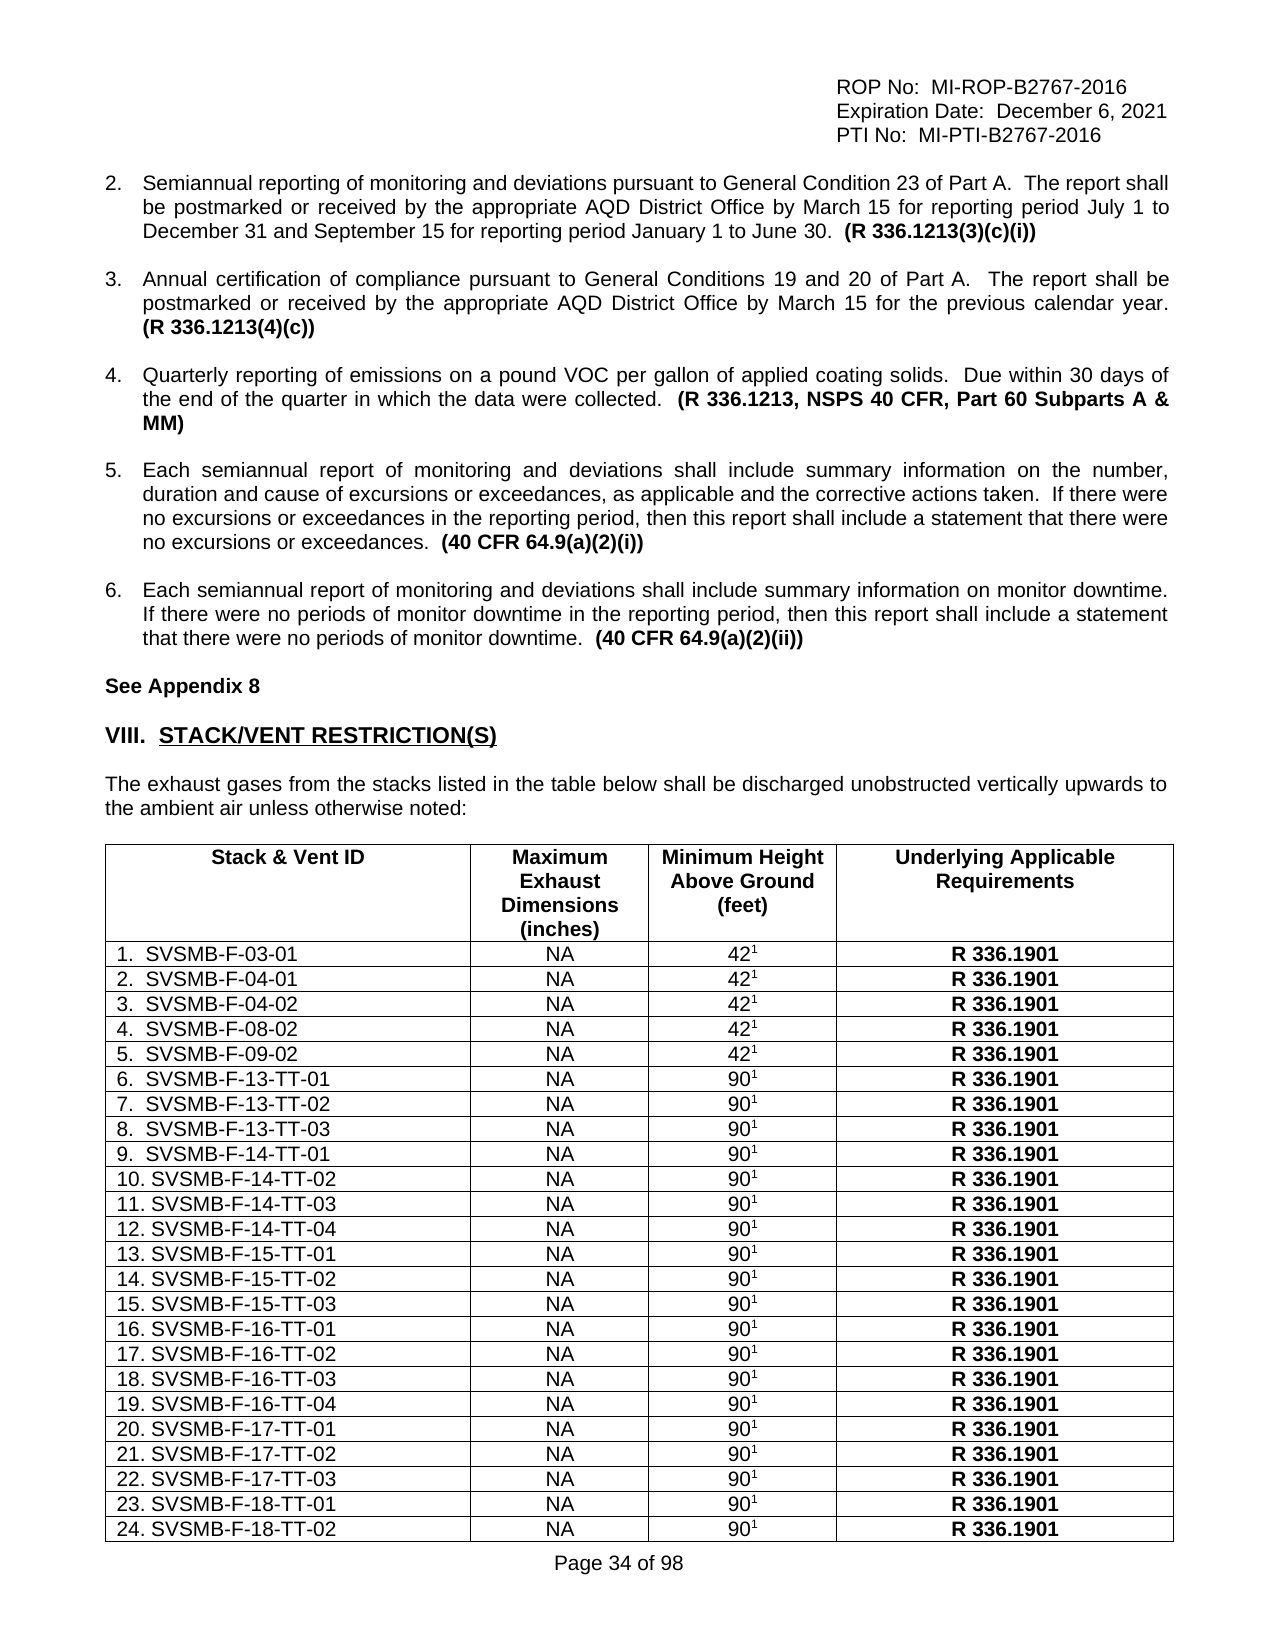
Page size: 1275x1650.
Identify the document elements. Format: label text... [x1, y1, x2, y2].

table_cell NA [471, 1142, 648, 1166]
table_header Underlying Applicable Requirements [837, 845, 1173, 941]
table_cell 901 [649, 1442, 836, 1466]
table_cell 12. SVSMB-F-14-TT-04 [106, 1217, 470, 1241]
table_cell NA [471, 1267, 648, 1291]
table_cell NA [471, 1067, 648, 1091]
table_cell 11. SVSMB-F-14-TT-03 [106, 1192, 470, 1216]
table_cell 901 [649, 1142, 836, 1166]
table_cell 1. SVSMB-F-03-01 [106, 942, 470, 966]
table_cell NA [471, 1292, 648, 1316]
table_cell NA [471, 1092, 648, 1116]
table_cell NA [471, 992, 648, 1016]
table_cell R 336.1901 [837, 1067, 1173, 1091]
table_cell 901 [649, 1067, 836, 1091]
table_cell R 336.1901 [837, 1467, 1173, 1491]
table_cell NA [471, 1242, 648, 1266]
table_cell R 336.1901 [837, 1492, 1173, 1516]
table_cell NA [471, 1492, 648, 1516]
table_cell 901 [649, 1117, 836, 1141]
text VIII. STACK/VENT RESTRICTION(S) [105, 722, 1170, 748]
table_cell R 336.1901 [837, 967, 1173, 991]
table_cell 901 [649, 1417, 836, 1441]
table_cell 901 [649, 1167, 836, 1191]
table_cell 13. SVSMB-F-15-TT-01 [106, 1242, 470, 1266]
table_cell 901 [649, 1217, 836, 1241]
text 5. Each semiannual report of monitoring and deviations shall include summary information on the number, duration and cause of excursions or exceedances, as applicable and the corrective actions taken. If there were no excursions or exceedances in the reporting period, then this report shall include a statement that there were no excursions or exceedances. (40 CFR 64.9(a)(2)(i)) [105, 458, 1170, 554]
text 3. Annual certification of compliance pursuant to General Conditions 19 and 20 of Part A. The report shall be postmarked or received by the appropriate AQD District Office by March 15 for the previous calendar year. (R 336.1213(4)(c)) [105, 267, 1170, 338]
table_cell 901 [649, 1242, 836, 1266]
table_cell R 336.1901 [837, 1217, 1173, 1241]
table_cell R 336.1901 [837, 1242, 1173, 1266]
table_cell 4. SVSMB-F-08-02 [106, 1017, 470, 1041]
table_cell R 336.1901 [837, 1367, 1173, 1391]
table_cell NA [471, 942, 648, 966]
table_cell NA [471, 1417, 648, 1441]
table_cell 23. SVSMB-F-18-TT-01 [106, 1492, 470, 1516]
table_cell 421 [649, 967, 836, 991]
table_cell NA [471, 1442, 648, 1466]
table_cell NA [471, 1517, 648, 1541]
table_cell R 336.1901 [837, 1517, 1173, 1541]
table_cell 24. SVSMB-F-18-TT-02 [106, 1517, 470, 1541]
table_cell NA [471, 1467, 648, 1491]
table_cell NA [471, 1017, 648, 1041]
table_cell 3. SVSMB-F-04-02 [106, 992, 470, 1016]
table_cell 421 [649, 992, 836, 1016]
table_cell 901 [649, 1392, 836, 1416]
table_cell 17. SVSMB-F-16-TT-02 [106, 1342, 470, 1366]
table_cell 14. SVSMB-F-15-TT-02 [106, 1267, 470, 1291]
table_cell 901 [649, 1092, 836, 1116]
table_cell 901 [649, 1517, 836, 1541]
table_cell NA [471, 1117, 648, 1141]
table_cell NA [471, 1342, 648, 1366]
table_cell R 336.1901 [837, 1417, 1173, 1441]
table_cell R 336.1901 [837, 1267, 1173, 1291]
table_header Minimum Height Above Ground (feet) [649, 845, 836, 941]
table_header Maximum Exhaust Dimensions (inches) [471, 845, 648, 941]
table_cell R 336.1901 [837, 1092, 1173, 1116]
table_cell R 336.1901 [837, 992, 1173, 1016]
table_cell R 336.1901 [837, 1392, 1173, 1416]
table_cell 15. SVSMB-F-15-TT-03 [106, 1292, 470, 1316]
table_cell R 336.1901 [837, 1317, 1173, 1341]
text See Appendix 8 [105, 674, 1170, 698]
table_cell R 336.1901 [837, 1017, 1173, 1041]
table_cell 10. SVSMB-F-14-TT-02 [106, 1167, 470, 1191]
table_cell 5. SVSMB-F-09-02 [106, 1042, 470, 1066]
table_cell 901 [649, 1342, 836, 1366]
table_cell R 336.1901 [837, 1042, 1173, 1066]
table_cell 8. SVSMB-F-13-TT-03 [106, 1117, 470, 1141]
table_cell 16. SVSMB-F-16-TT-01 [106, 1317, 470, 1341]
table_cell R 336.1901 [837, 1342, 1173, 1366]
table_cell R 336.1901 [837, 1442, 1173, 1466]
table_cell 901 [649, 1267, 836, 1291]
table_cell 9. SVSMB-F-14-TT-01 [106, 1142, 470, 1166]
table_cell 2. SVSMB-F-04-01 [106, 967, 470, 991]
table_cell 6. SVSMB-F-13-TT-01 [106, 1067, 470, 1091]
table_cell 19. SVSMB-F-16-TT-04 [106, 1392, 470, 1416]
table_cell 7. SVSMB-F-13-TT-02 [106, 1092, 470, 1116]
table_cell 421 [649, 1042, 836, 1066]
table_cell 901 [649, 1467, 836, 1491]
table_cell NA [471, 1192, 648, 1216]
table_cell 18. SVSMB-F-16-TT-03 [106, 1367, 470, 1391]
table_cell 421 [649, 942, 836, 966]
text The exhaust gases from the stacks listed in the table below shall be discharged unobstructed vertically upwards to the ambient air unless otherwise noted: [105, 772, 1170, 820]
table_cell 21. SVSMB-F-17-TT-02 [106, 1442, 470, 1466]
table_cell NA [471, 1167, 648, 1191]
table_cell R 336.1901 [837, 1167, 1173, 1191]
table_cell 901 [649, 1492, 836, 1516]
table_cell NA [471, 1217, 648, 1241]
table_cell 421 [649, 1017, 836, 1041]
table_header Stack & Vent ID [106, 845, 470, 941]
text 6. Each semiannual report of monitoring and deviations shall include summary information on monitor downtime. If there were no periods of monitor downtime in the reporting period, then this report shall include a statement that there were no periods of monitor downtime. (40 CFR 64.9(a)(2)(ii)) [105, 578, 1170, 650]
table_cell NA [471, 1367, 648, 1391]
table_cell 901 [649, 1192, 836, 1216]
text 4. Quarterly reporting of emissions on a pound VOC per gallon of applied coating solids. Due within 30 days of the end of the quarter in which the data were collected. (R 336.1213, NSPS 40 CFR, Part 60 Subparts A & MM) [105, 362, 1170, 434]
table_cell 901 [649, 1367, 836, 1391]
table_cell 22. SVSMB-F-17-TT-03 [106, 1467, 470, 1491]
table_cell R 336.1901 [837, 942, 1173, 966]
table_cell NA [471, 967, 648, 991]
table_cell NA [471, 1317, 648, 1341]
table_cell R 336.1901 [837, 1192, 1173, 1216]
table_cell R 336.1901 [837, 1117, 1173, 1141]
table_cell R 336.1901 [837, 1292, 1173, 1316]
table_cell R 336.1901 [837, 1142, 1173, 1166]
table_cell 20. SVSMB-F-17-TT-01 [106, 1417, 470, 1441]
text 2. Semiannual reporting of monitoring and deviations pursuant to General Condition 23 of Part A. The report shall be postmarked or received by the appropriate AQD District Office by March 15 for reporting period July 1 to December 31 and September 15 for reporting period January 1 to June 30. (R 336.1213(3)(c)(i)) [105, 171, 1170, 243]
table_cell 901 [649, 1292, 836, 1316]
table_cell NA [471, 1392, 648, 1416]
table_cell 901 [649, 1317, 836, 1341]
table_cell NA [471, 1042, 648, 1066]
